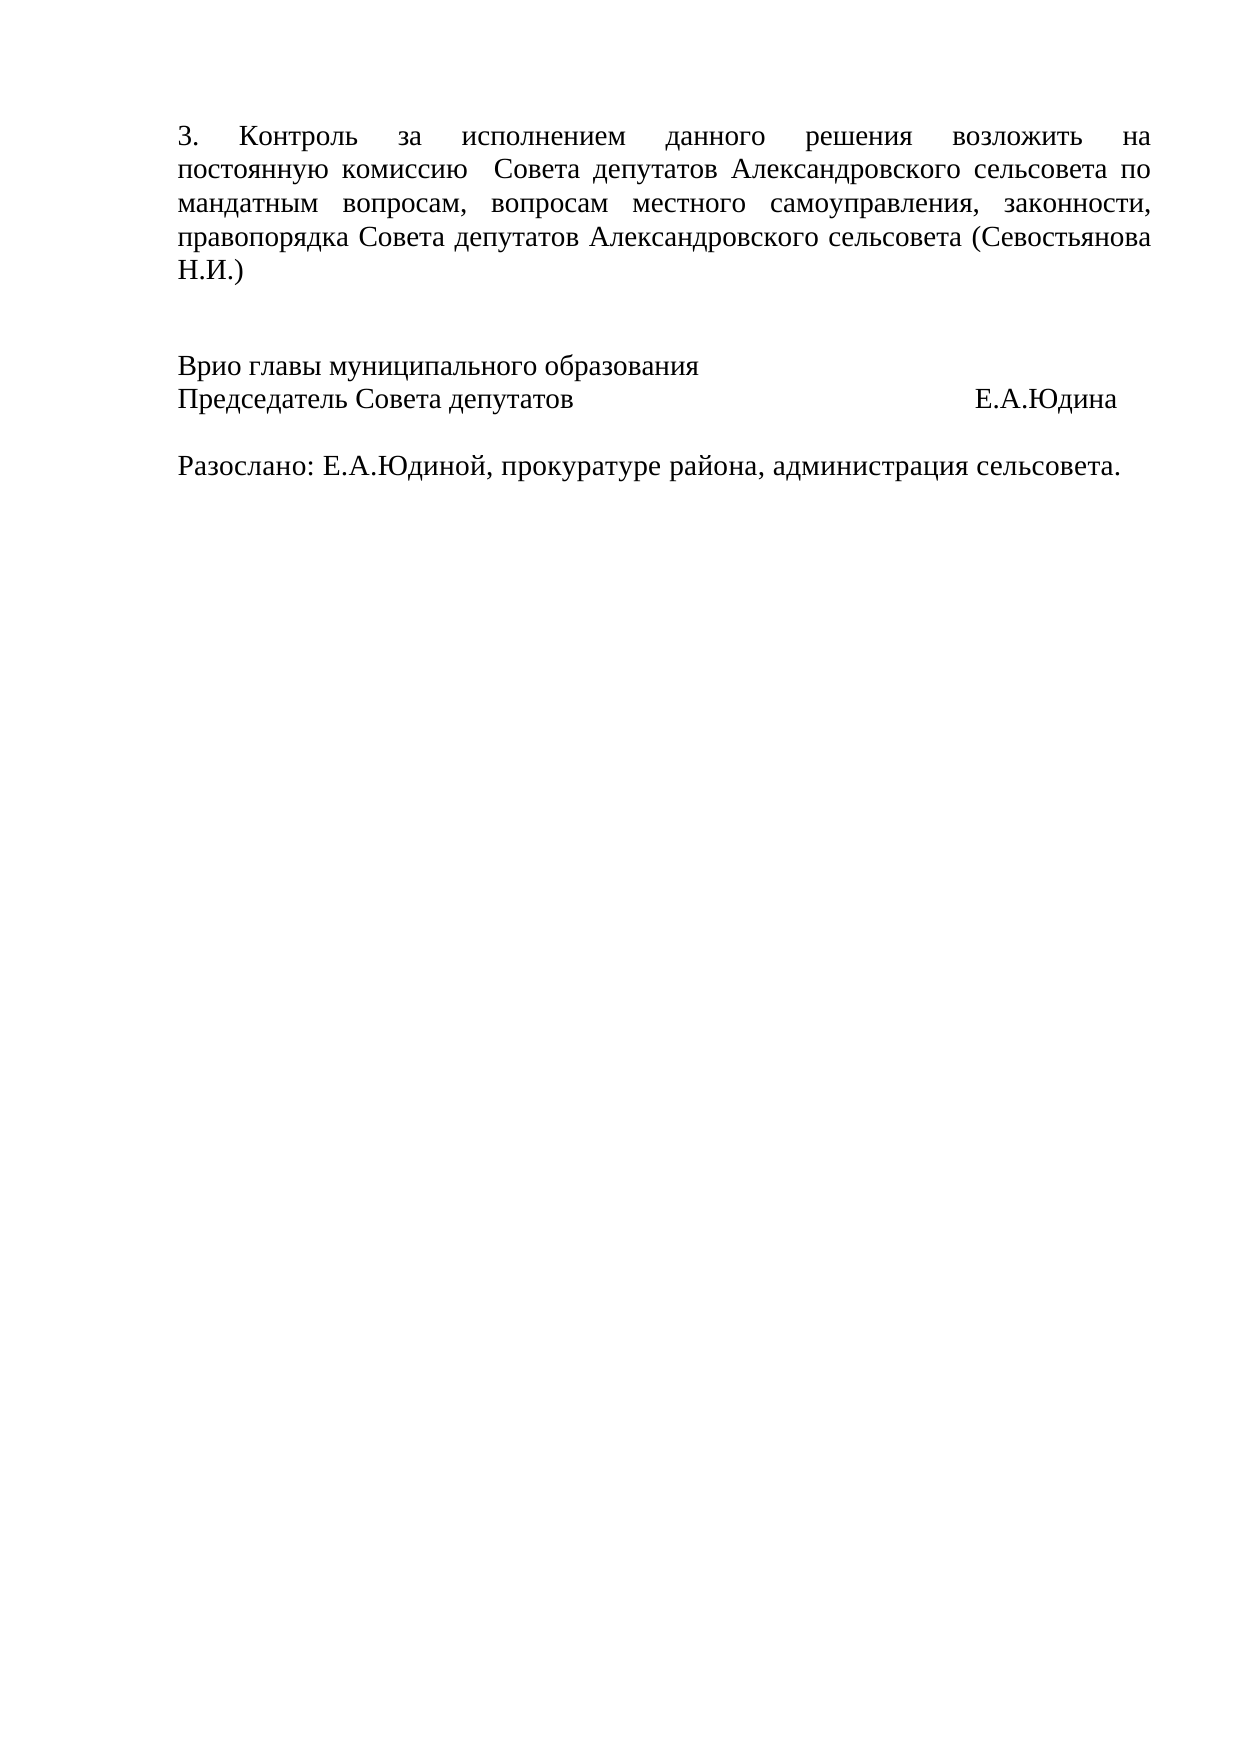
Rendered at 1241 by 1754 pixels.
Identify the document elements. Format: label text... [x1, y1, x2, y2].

text Разослано: Е.А.Юдиной, прокуратуре района, администрация сельсовета. [177, 449, 1141, 482]
text 3. Контроль за исполнением данного решения возложить на постоянную комиссию Совета депутатов Александровского сельсовета по мандатным вопросам, вопросам местного самоуправления, законности, правопорядка Совета депутатов Александровского сельсовета (Севостьянова Н.И.) [177, 118, 1152, 286]
text Врио главы муниципального образования [177, 348, 1152, 382]
text Председатель Совета депутатов Е.А.Юдина [177, 382, 1152, 415]
